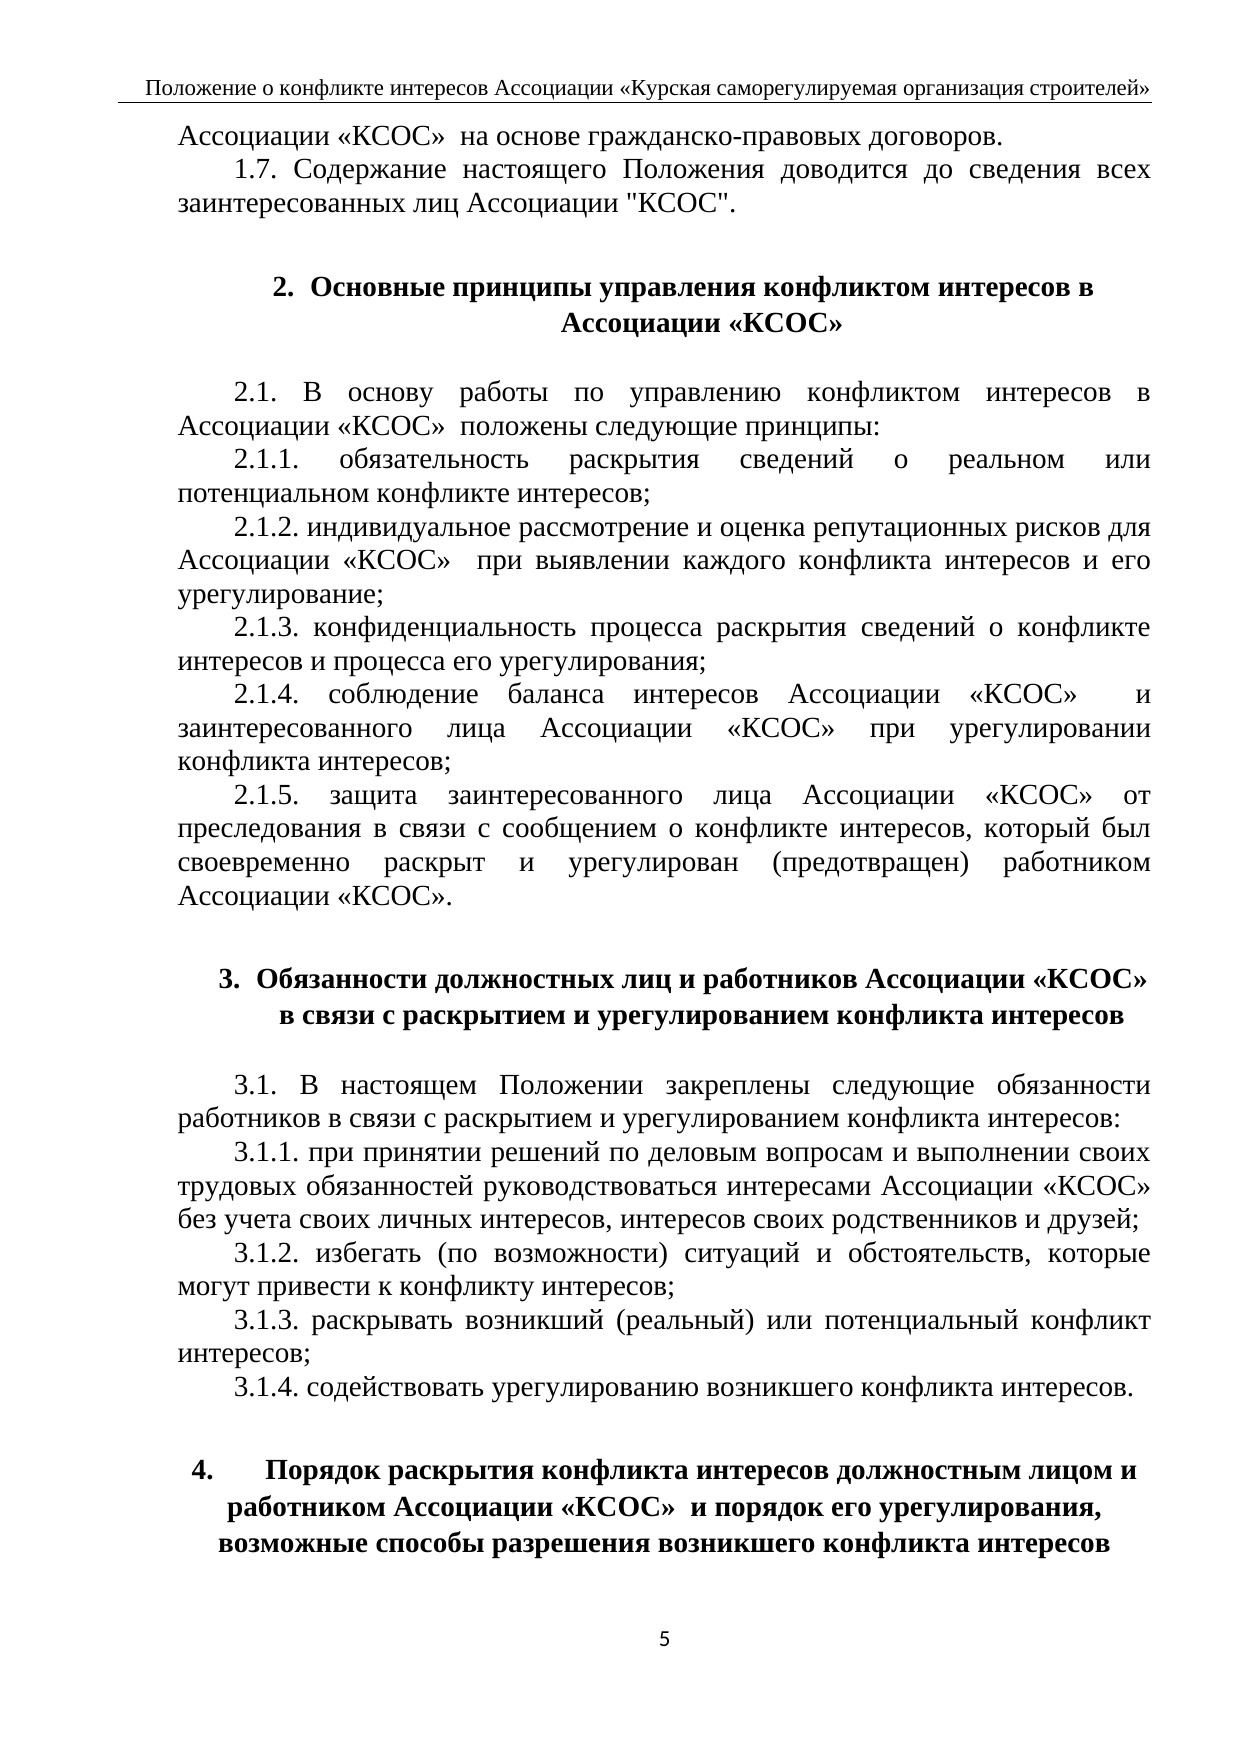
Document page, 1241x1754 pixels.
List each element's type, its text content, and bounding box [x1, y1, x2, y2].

text 1.7. Содержание настоящего Положения доводится до сведения всех заинтересованных лиц Ассоциации "КСОС". [177, 152, 1152, 219]
text 3.1.3. раскрывать возникший (реальный) или потенциальный конфликт интересов; [177, 1302, 1152, 1369]
text 3.1.1. при принятии решений по деловым вопросам и выполнении своих трудовых обязанностей руководствоваться интересами Ассоциации «КСОС» без учета своих личных интересов, интересов своих родственников и друзей; [177, 1134, 1152, 1235]
text 2.1.2. индивидуальное рассмотрение и оценка репутационных рисков для Ассоциации «КСОС» при выявлении каждого конфликта интересов и его урегулирование; [177, 509, 1152, 609]
subtitle Порядок раскрытия конфликта интересов должностным лицом и работником Ассоциации «КСОС» и порядок его урегулирования, возможные способы разрешения возникшего конфликта интересов [177, 1452, 1152, 1558]
subtitle Основные принципы управления конфликтом интересов в Ассоциации «КСОС» [215, 269, 1152, 338]
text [177, 118, 1152, 152]
text 2.1.1. обязательность раскрытия сведений о реальном или потенциальном конфликте интересов; [177, 442, 1152, 509]
text 3.1. В настоящем Положении закреплены следующие обязанности работников в связи с раскрытием и урегулированием конфликта интересов: [177, 1067, 1152, 1134]
text 2.1. В основу работы по управлению конфликтом интересов в Ассоциации «КСОС» положены следующие принципы: [177, 374, 1152, 442]
subtitle Обязанности должностных лиц и работников Ассоциации «КСОС» в связи с раскрытием и урегулированием конфликта интересов [215, 961, 1152, 1031]
text 2.1.5. защита заинтересованного лица Ассоциации «КСОС» от преследования в связи с сообщением о конфликте интересов, который был своевременно раскрыт и урегулирован (предотвращен) работником Ассоциации «КСОС». [177, 777, 1152, 911]
text 2.1.3. конфиденциальность процесса раскрытия сведений о конфликте интересов и процесса его урегулирования; [177, 609, 1152, 676]
text 3.1.4. содействовать урегулированию возникшего конфликта интересов. [177, 1369, 1152, 1402]
text 3.1.2. избегать (по возможности) ситуаций и обстоятельств, которые могут привести к конфликту интересов; [177, 1235, 1152, 1302]
text 2.1.4. соблюдение баланса интересов Ассоциации «КСОС» и заинтересованного лица Ассоциации «КСОС» при урегулировании конфликта интересов; [177, 676, 1152, 777]
